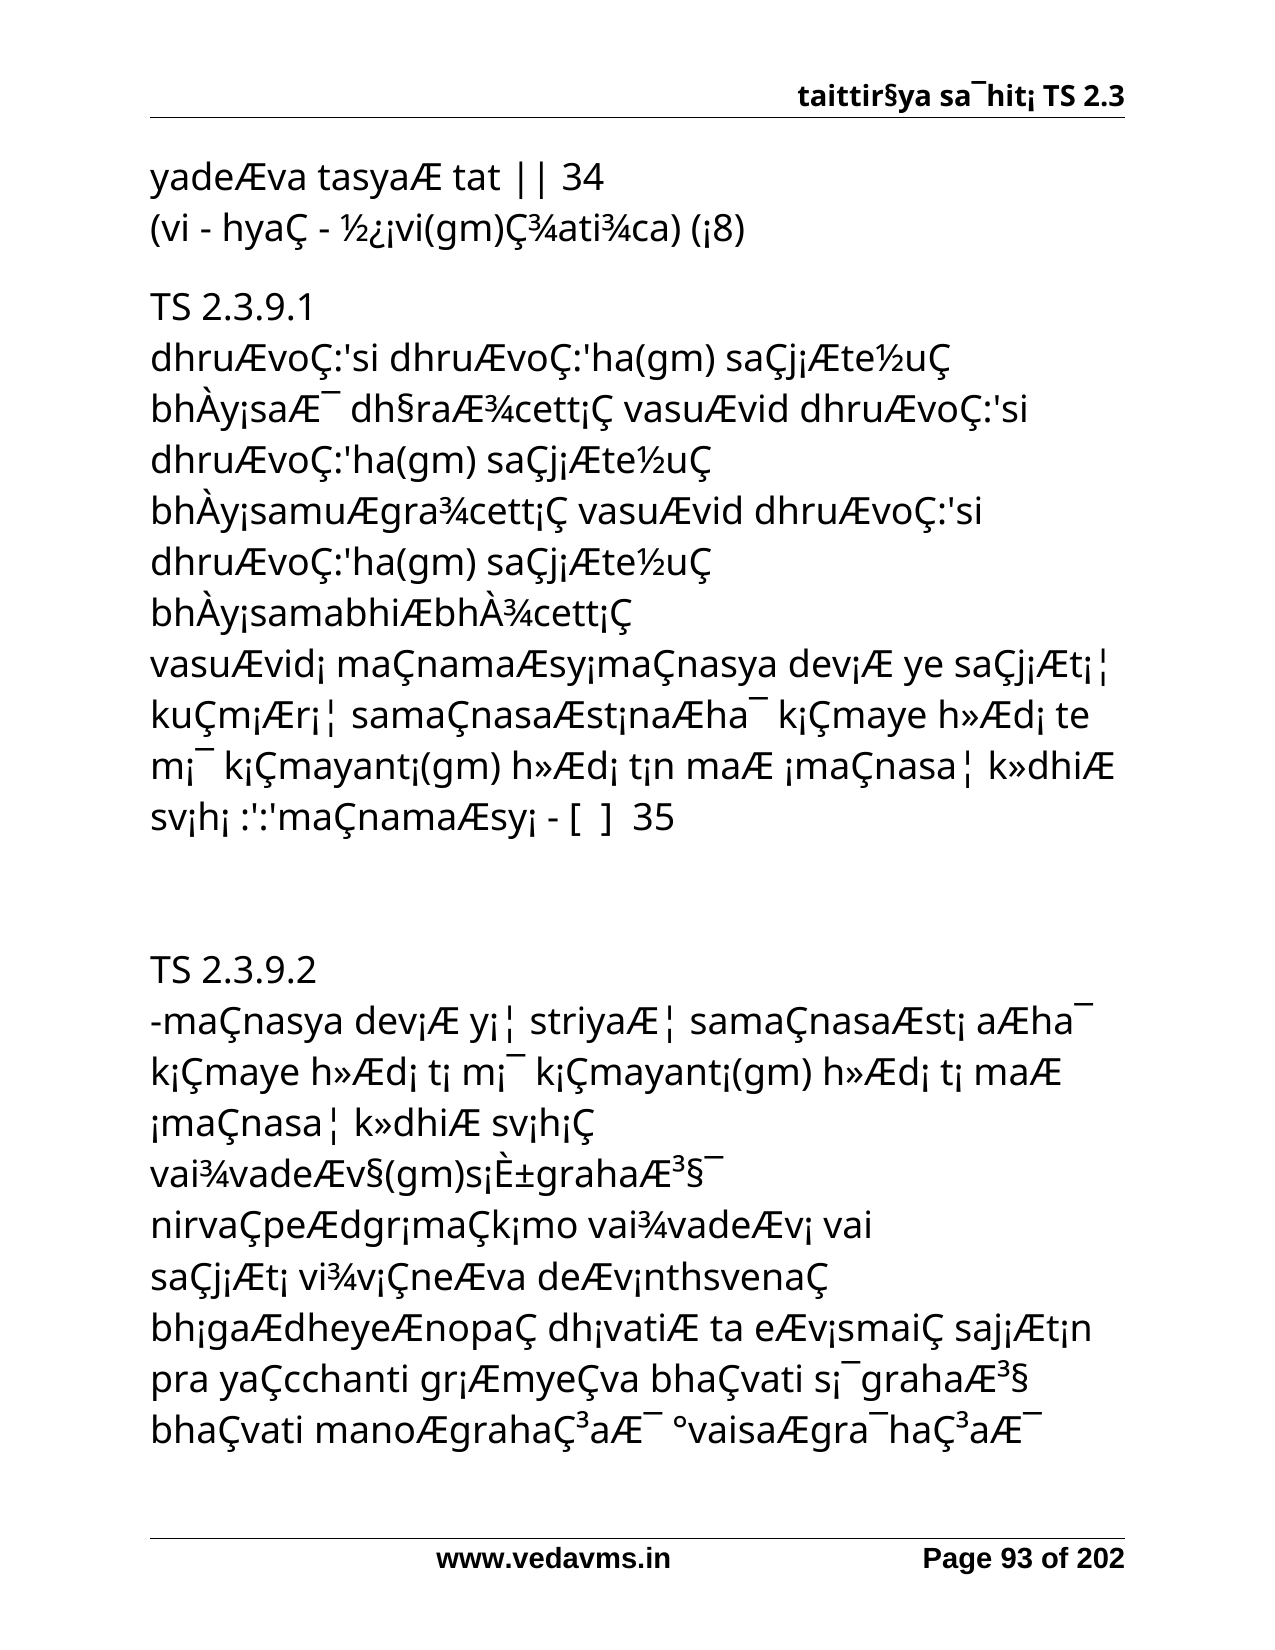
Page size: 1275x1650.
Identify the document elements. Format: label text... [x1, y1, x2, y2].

text dhruÆvoÇ:'si dhruÆvoÇ:'ha(gm) saÇj¡Æte½uÇ bhÀy¡saÆ¯ dh§raÆ¾cett¡Ç vasuÆvid dhruÆvoÇ:'si dhruÆvoÇ:'ha(gm) saÇj¡Æte½uÇ bhÀy¡samuÆgra¾cett¡Ç vasuÆvid dhruÆvoÇ:'si dhruÆvoÇ:'ha(gm) saÇj¡Æte½uÇ bhÀy¡samabhiÆbhÀ¾cett¡Ç vasuÆvid¡ maÇnamaÆsy¡maÇnasya dev¡Æ ye saÇj¡Æt¡¦ kuÇm¡Ær¡¦ samaÇnasaÆst¡naÆha¯ k¡Çmaye h»Æd¡ te m¡¯ k¡Çmayant¡(gm) h»Æd¡ t¡n maÆ ¡maÇnasa¦ k»dhiÆ sv¡h¡ :':'maÇnamaÆsy¡ - [ ] 35 [150, 331, 1125, 842]
text TS 2.3.9.2 [150, 944, 1125, 995]
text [150, 995, 1125, 1454]
text (vi - hyaÇ - ½¿¡vi(gm)Ç¾ati¾ca) (¡8) [150, 201, 1125, 252]
text TS 2.3.9.1 [150, 280, 1125, 331]
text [150, 150, 1125, 201]
